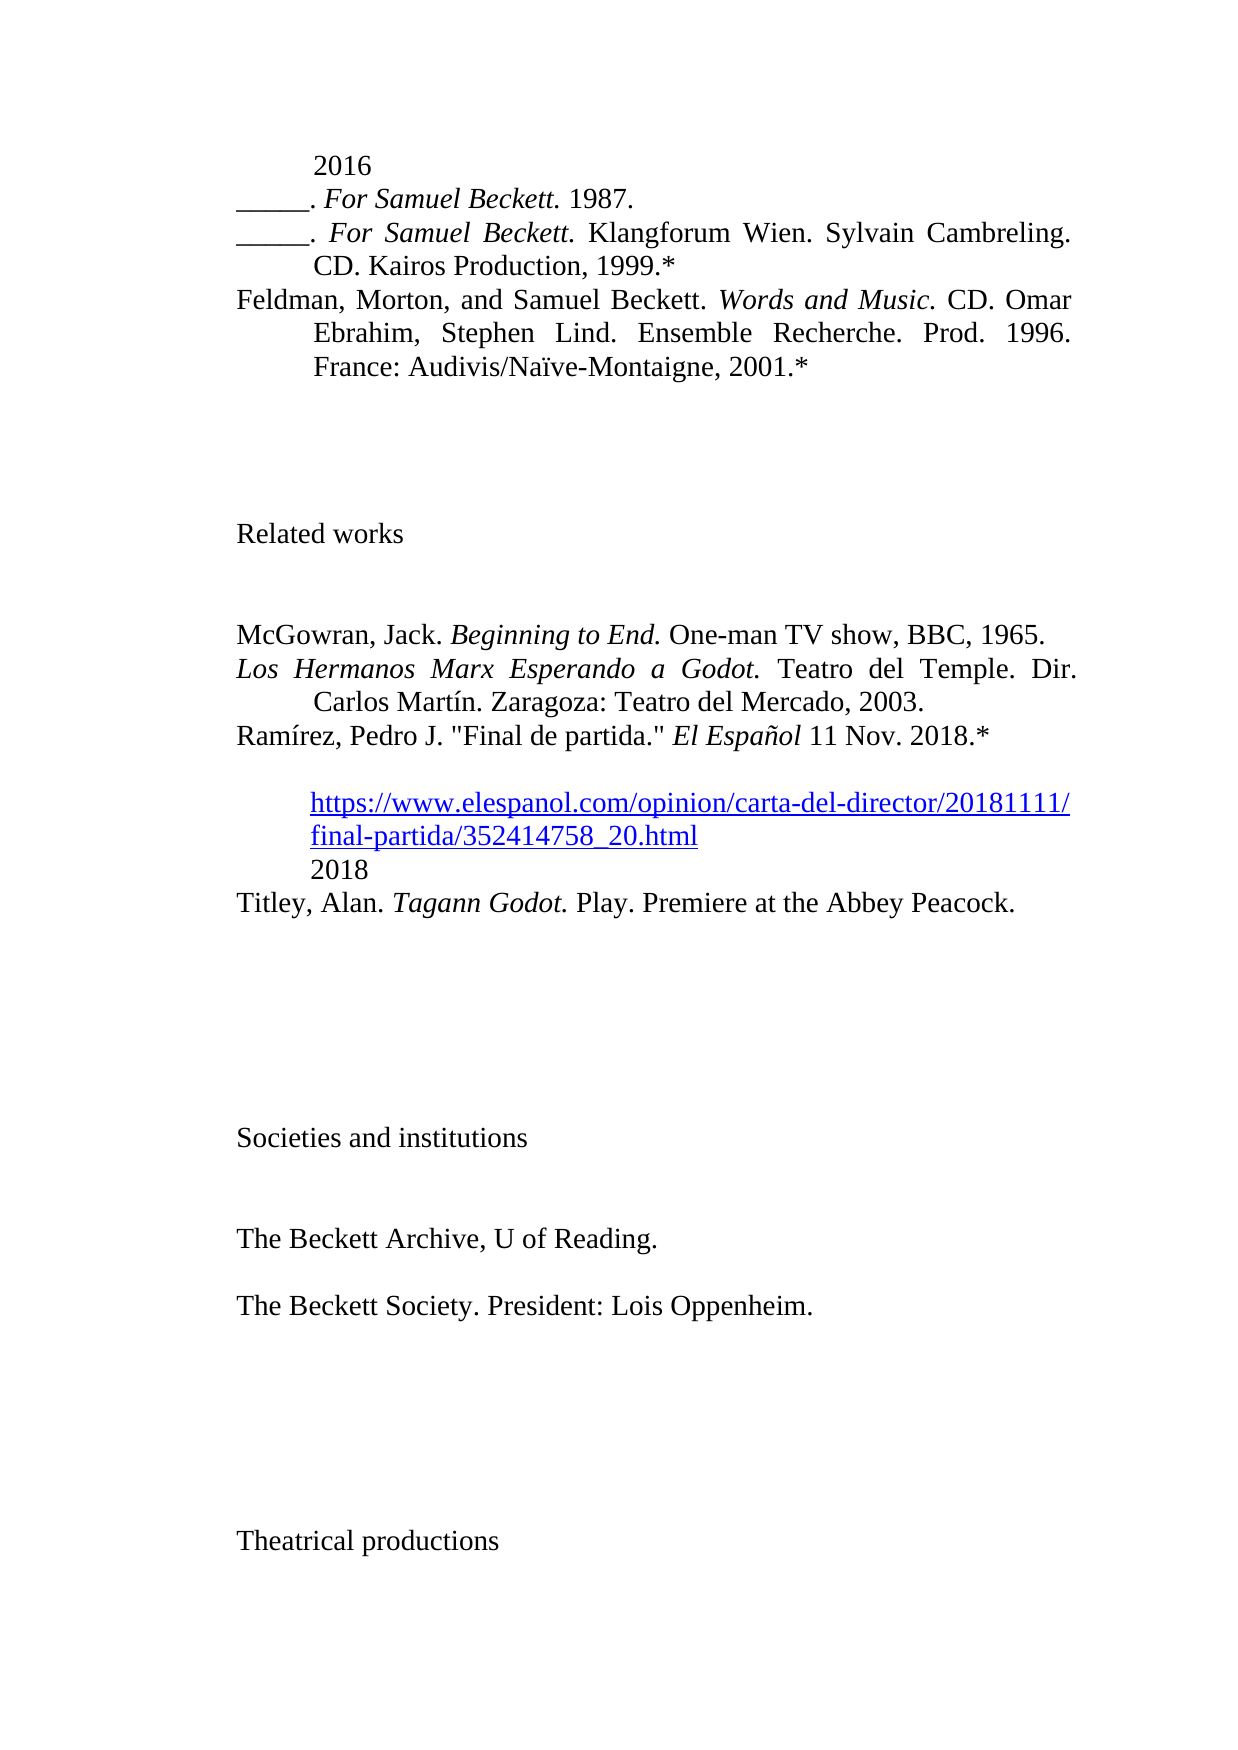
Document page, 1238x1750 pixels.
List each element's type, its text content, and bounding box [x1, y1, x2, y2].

text https://www.elespanol.com/opinion/carta-del-director/20181111/final-partida/352414758_20.html [236, 751, 1078, 852]
text 2016 [236, 148, 1072, 181]
text The Beckett Society. President: Lois Oppenheim. [236, 1288, 1077, 1322]
text Societies and institutions [236, 1120, 1077, 1154]
text Los Hermanos Marx Esperando a Godot. Teatro del Temple. Dir. Carlos Martín. Zaragoza: Teatro del Mercado, 2003. [236, 651, 1078, 718]
text Related works [236, 517, 1078, 550]
text Titley, Alan. Tagann Godot. Play. Premiere at the Abbey Peacock. [236, 886, 1078, 919]
text Theatrical productions [236, 1523, 1078, 1556]
text The Beckett Archive, U of Reading. [236, 1221, 1077, 1254]
text 2018 [236, 852, 1078, 886]
text _____. For Samuel Beckett. 1987. [236, 181, 1072, 215]
text McGowran, Jack. Beginning to End. One-man TV show, BBC, 1965. [236, 617, 1077, 651]
text Ramírez, Pedro J. "Final de partida." El Español 11 Nov. 2018.* [236, 718, 1078, 751]
text _____. For Samuel Beckett. Klangforum Wien. Sylvain Cambreling. CD. Kairos Production, 1999.* [236, 215, 1072, 282]
text Feldman, Morton, and Samuel Beckett. Words and Music. CD. Omar Ebrahim, Stephen Lind. Ensemble Recherche. Prod. 1996. France: Audivis/Naïve-Montaigne, 2001.* [236, 282, 1072, 382]
